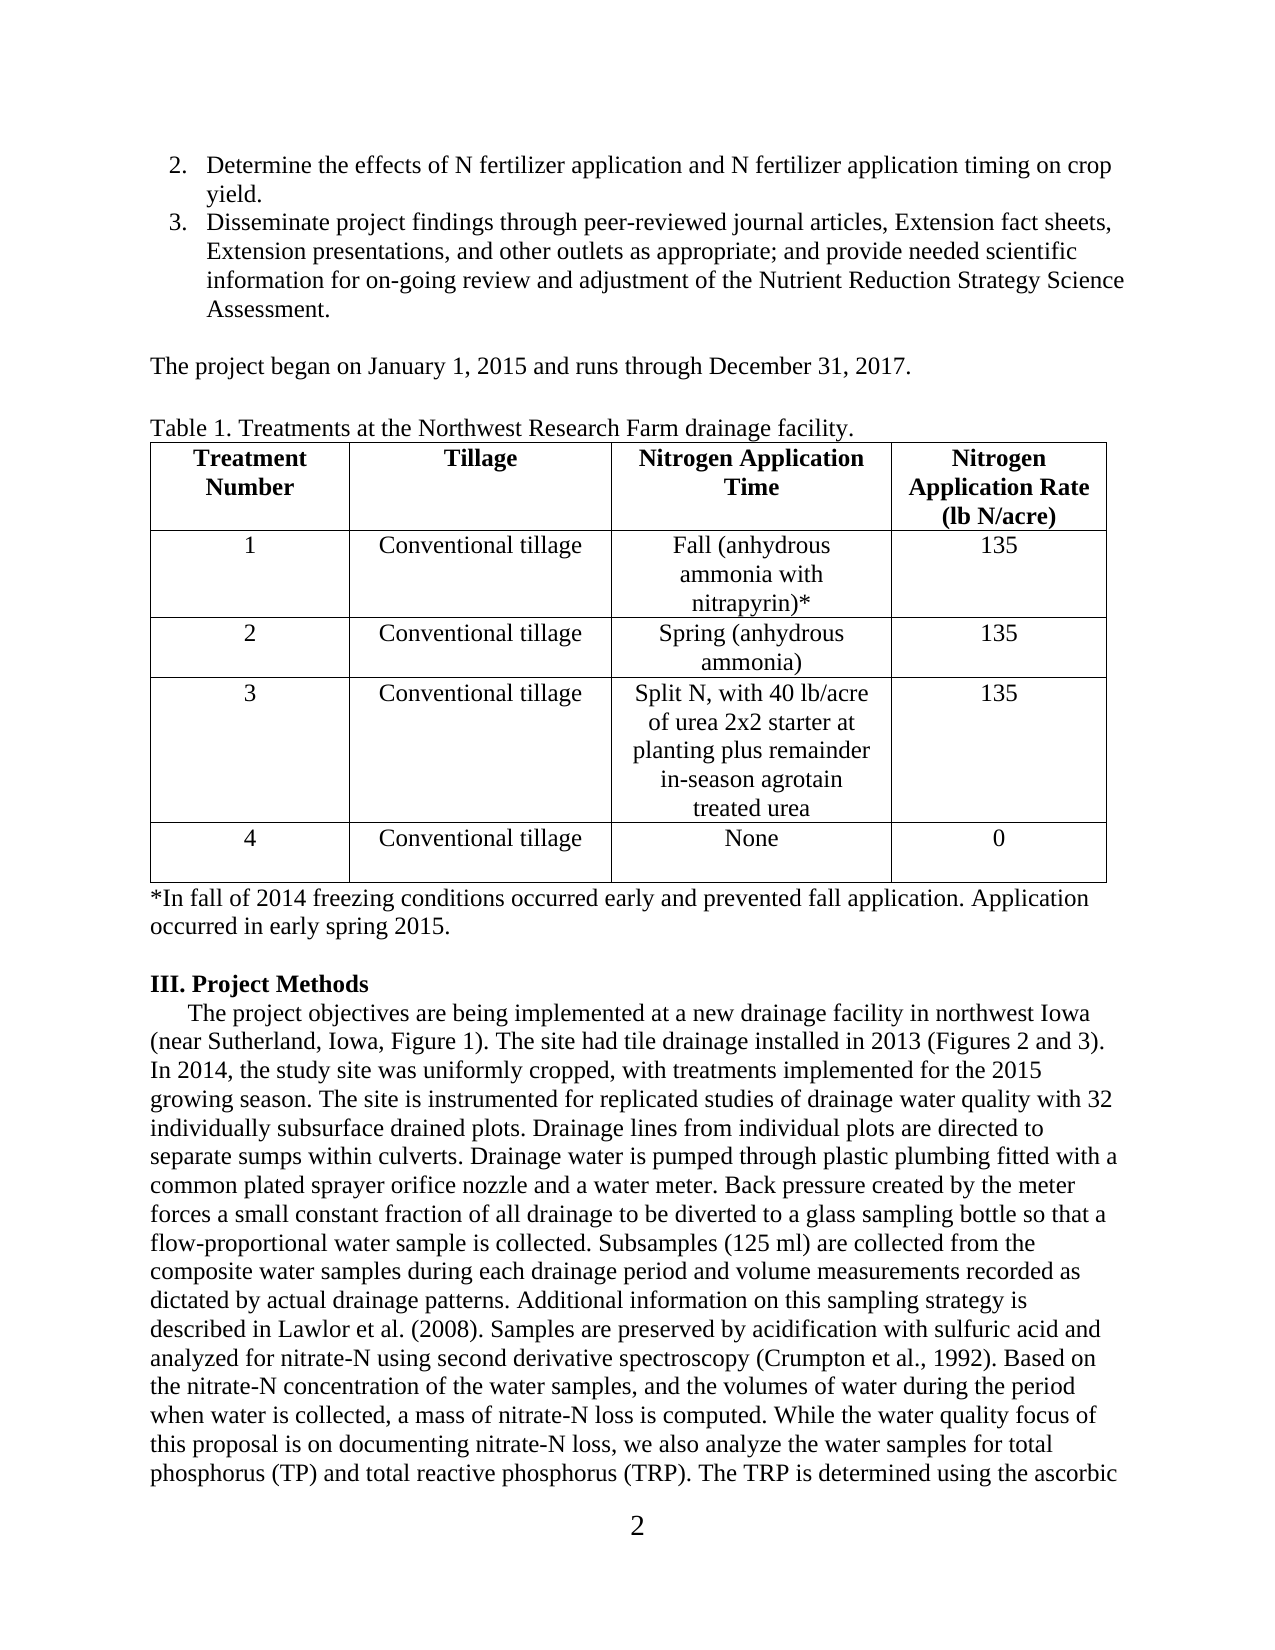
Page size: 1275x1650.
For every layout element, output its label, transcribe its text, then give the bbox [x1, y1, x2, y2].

text III. Project Methods [150, 969, 1125, 998]
list Disseminate project findings through peer-reviewed journal articles, Extension fact sheets, Extension presentations, and other outlets as appropriate; and provide needed scientific information for on-going review and adjustment of the Nutrient Reduction Strategy Science Assessment. [169, 207, 1125, 322]
table_cell Conventional tillage [350, 618, 611, 677]
table_cell Conventional tillage [350, 823, 611, 882]
table_cell None [612, 823, 891, 882]
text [150, 998, 1125, 1486]
table_cell Conventional tillage [350, 531, 611, 617]
table_cell Split N, with 40 lb/acre of urea 2x2 starter at planting plus remainder in-season agrotain treated urea [612, 678, 891, 822]
list Determine the effects of N fertilizer application and N fertilizer application timing on crop yield. [169, 150, 1125, 207]
table_cell 135 [892, 678, 1106, 822]
table_cell 4 [151, 823, 349, 882]
text Table 1. Treatments at the Northwest Research Farm drainage facility. [150, 413, 1125, 442]
table_cell 2 [151, 618, 349, 677]
table_header Treatment Number [151, 443, 349, 529]
table_header Nitrogen Application Rate (lb N/acre) [892, 443, 1106, 529]
table_header Tillage [350, 443, 611, 529]
text *In fall of 2014 freezing conditions occurred early and prevented fall application. Application occurred in early spring 2015. [150, 883, 1125, 940]
table_cell 3 [151, 678, 349, 822]
table_cell 1 [151, 531, 349, 617]
text The project began on January 1, 2015 and runs through December 31, 2017. [150, 351, 1125, 413]
table_cell Fall (anhydrous ammonia with nitrapyrin)* [612, 531, 891, 617]
table_cell Conventional tillage [350, 678, 611, 822]
table_cell 135 [892, 618, 1106, 677]
table_header Nitrogen Application Time [612, 443, 891, 529]
table_cell 135 [892, 531, 1106, 617]
table_cell Spring (anhydrous ammonia) [612, 618, 891, 677]
table_cell 0 [892, 823, 1106, 882]
